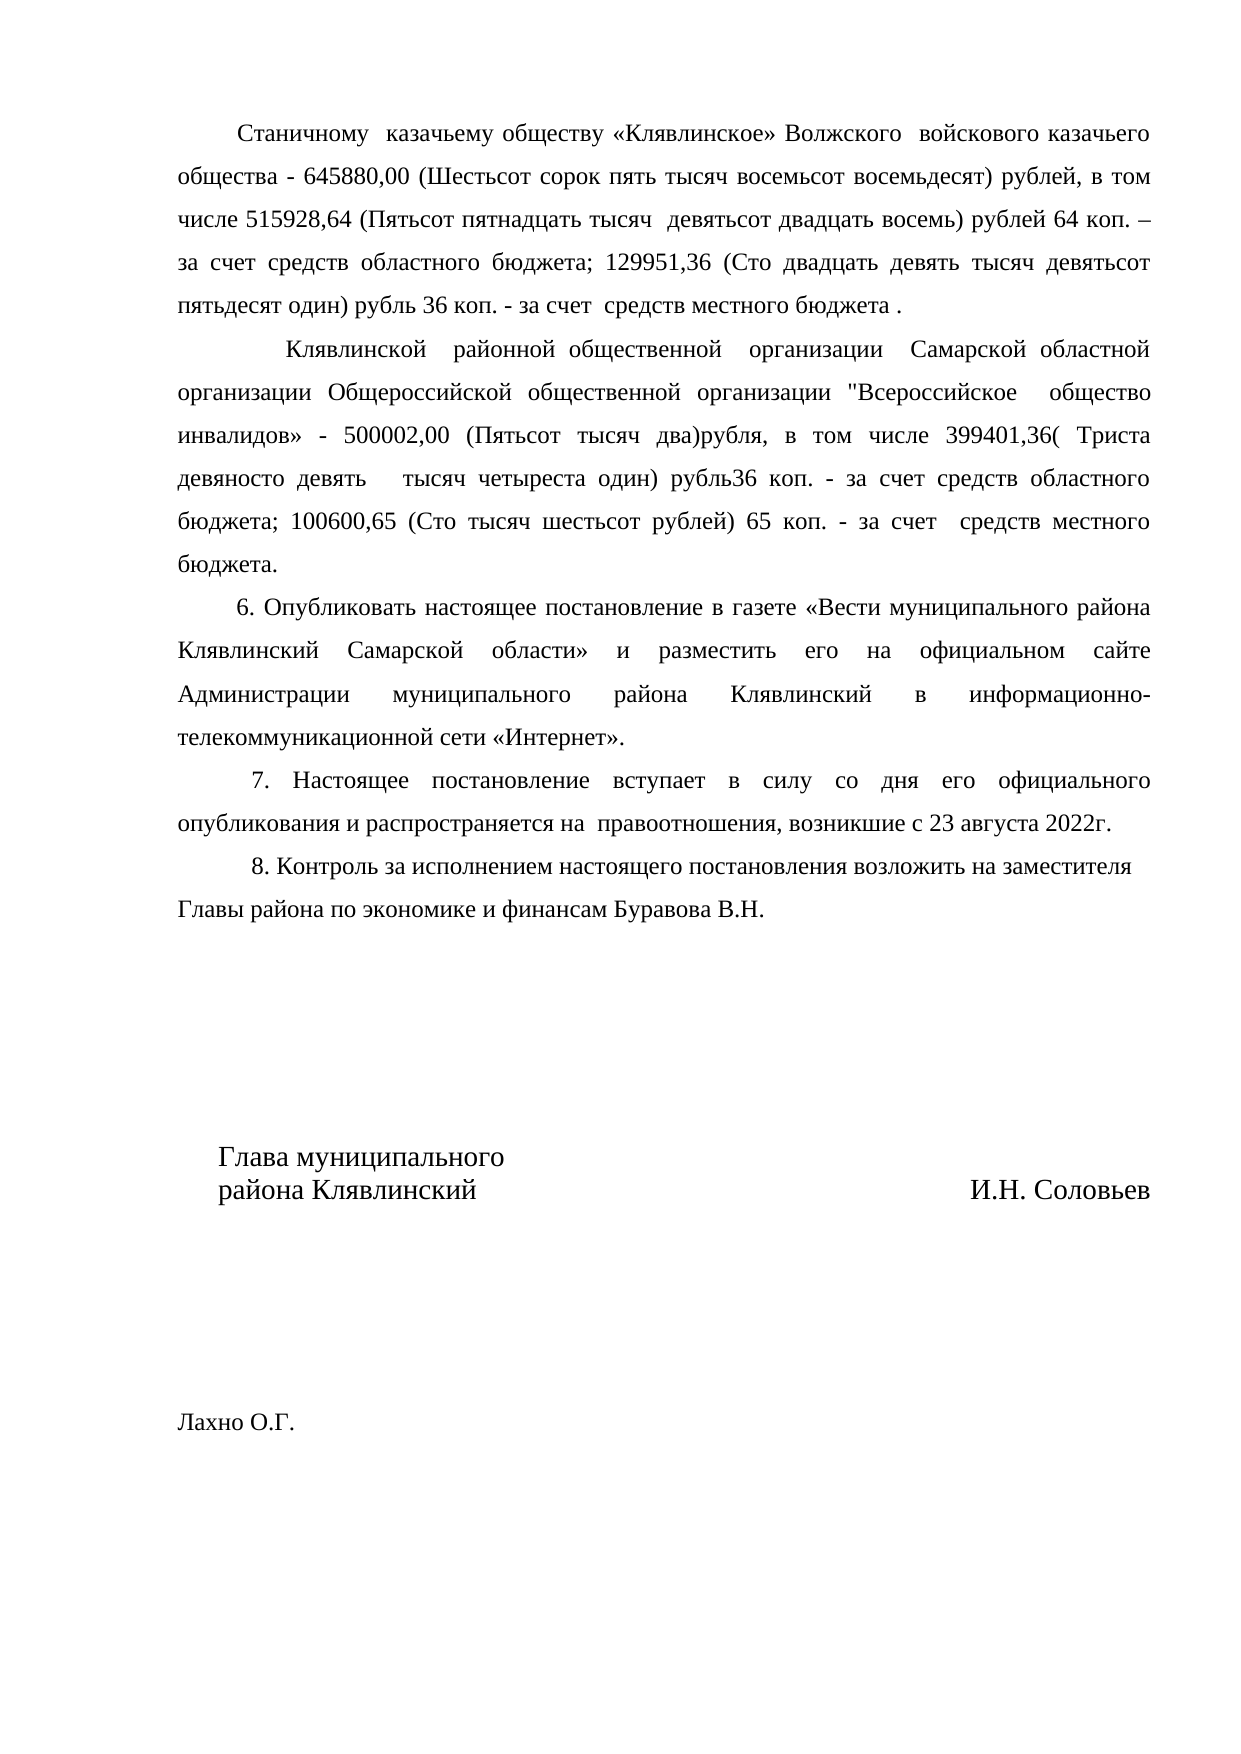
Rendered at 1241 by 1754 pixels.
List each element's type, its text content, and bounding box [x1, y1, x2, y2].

text Клявлинской районной общественной организации Самарской областной организации Общероссийской общественной организации "Всероссийское общество инвалидов» - 500002,00 (Пятьсот тысяч два)рубля, в том числе 399401,36( Триста девяносто девять тысяч четыреста один) рубль36 коп. - за счет средств областного бюджета; 100600,65 (Сто тысяч шестьсот рублей) 65 коп. - за счет средств местного бюджета. [177, 334, 1152, 578]
text Станичному казачьему обществу «Клявлинское» Волжского войскового казачьего общества - 645880,00 (Шестьсот сорок пять тысяч восемьсот восемьдесят) рублей, в том числе 515928,64 (Пятьсот пятнадцать тысяч девятьсот двадцать восемь) рублей 64 коп. –за счет средств областного бюджета; 129951,36 (Сто двадцать девять тысяч девятьсот пятьдесят один) рубль 36 коп. - за счет средств местного бюджета . [177, 118, 1152, 319]
text Лахно О.Г. [177, 1407, 1152, 1436]
text 7. Настоящее постановление вступает в силу со дня его официального опубликования и распространяется на правоотношения, возникшие с 23 августа 2022г. [177, 765, 1152, 837]
table_header И.Н. Соловьев [856, 1139, 1181, 1206]
table_header Глава муниципального района Клявлинский [148, 1139, 856, 1206]
text 6. Опубликовать настоящее постановление в газете «Вести муниципального района Клявлинский Самарской области» и разместить его на официальном сайте Администрации муниципального района Клявлинский в информационно-телекоммуникационной сети «Интернет». [177, 592, 1152, 751]
text 8. Контроль за исполнением настоящего постановления возложить на заместителя Главы района по экономике и финансам Буравова В.Н. [177, 851, 1152, 923]
